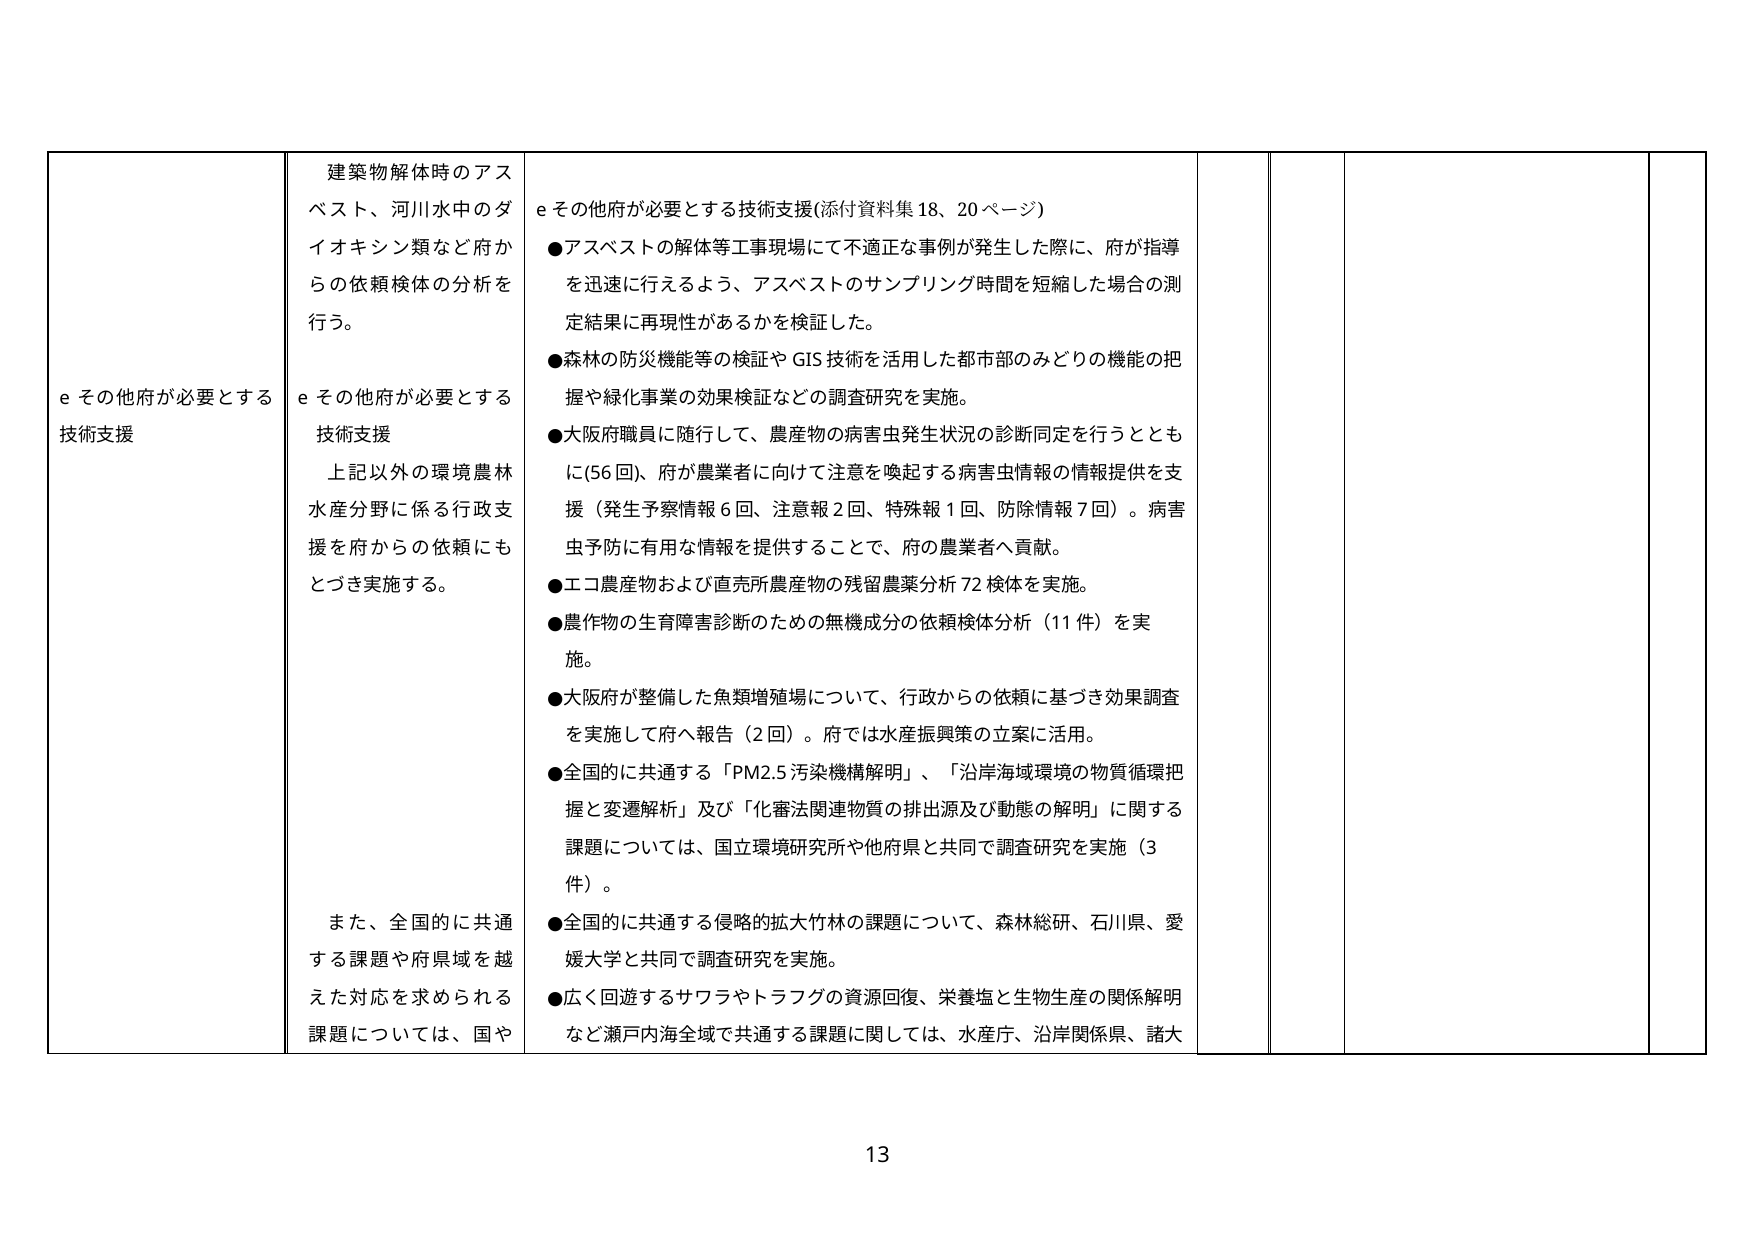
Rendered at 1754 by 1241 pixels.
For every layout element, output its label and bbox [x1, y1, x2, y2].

table_cell [1198, 153, 1268, 1052]
table_cell [49, 153, 284, 1052]
table_cell [525, 153, 1197, 1052]
table_cell [1650, 153, 1705, 1052]
table_cell [1271, 153, 1344, 1052]
table_cell [1345, 153, 1648, 1052]
table_cell [288, 153, 524, 1052]
